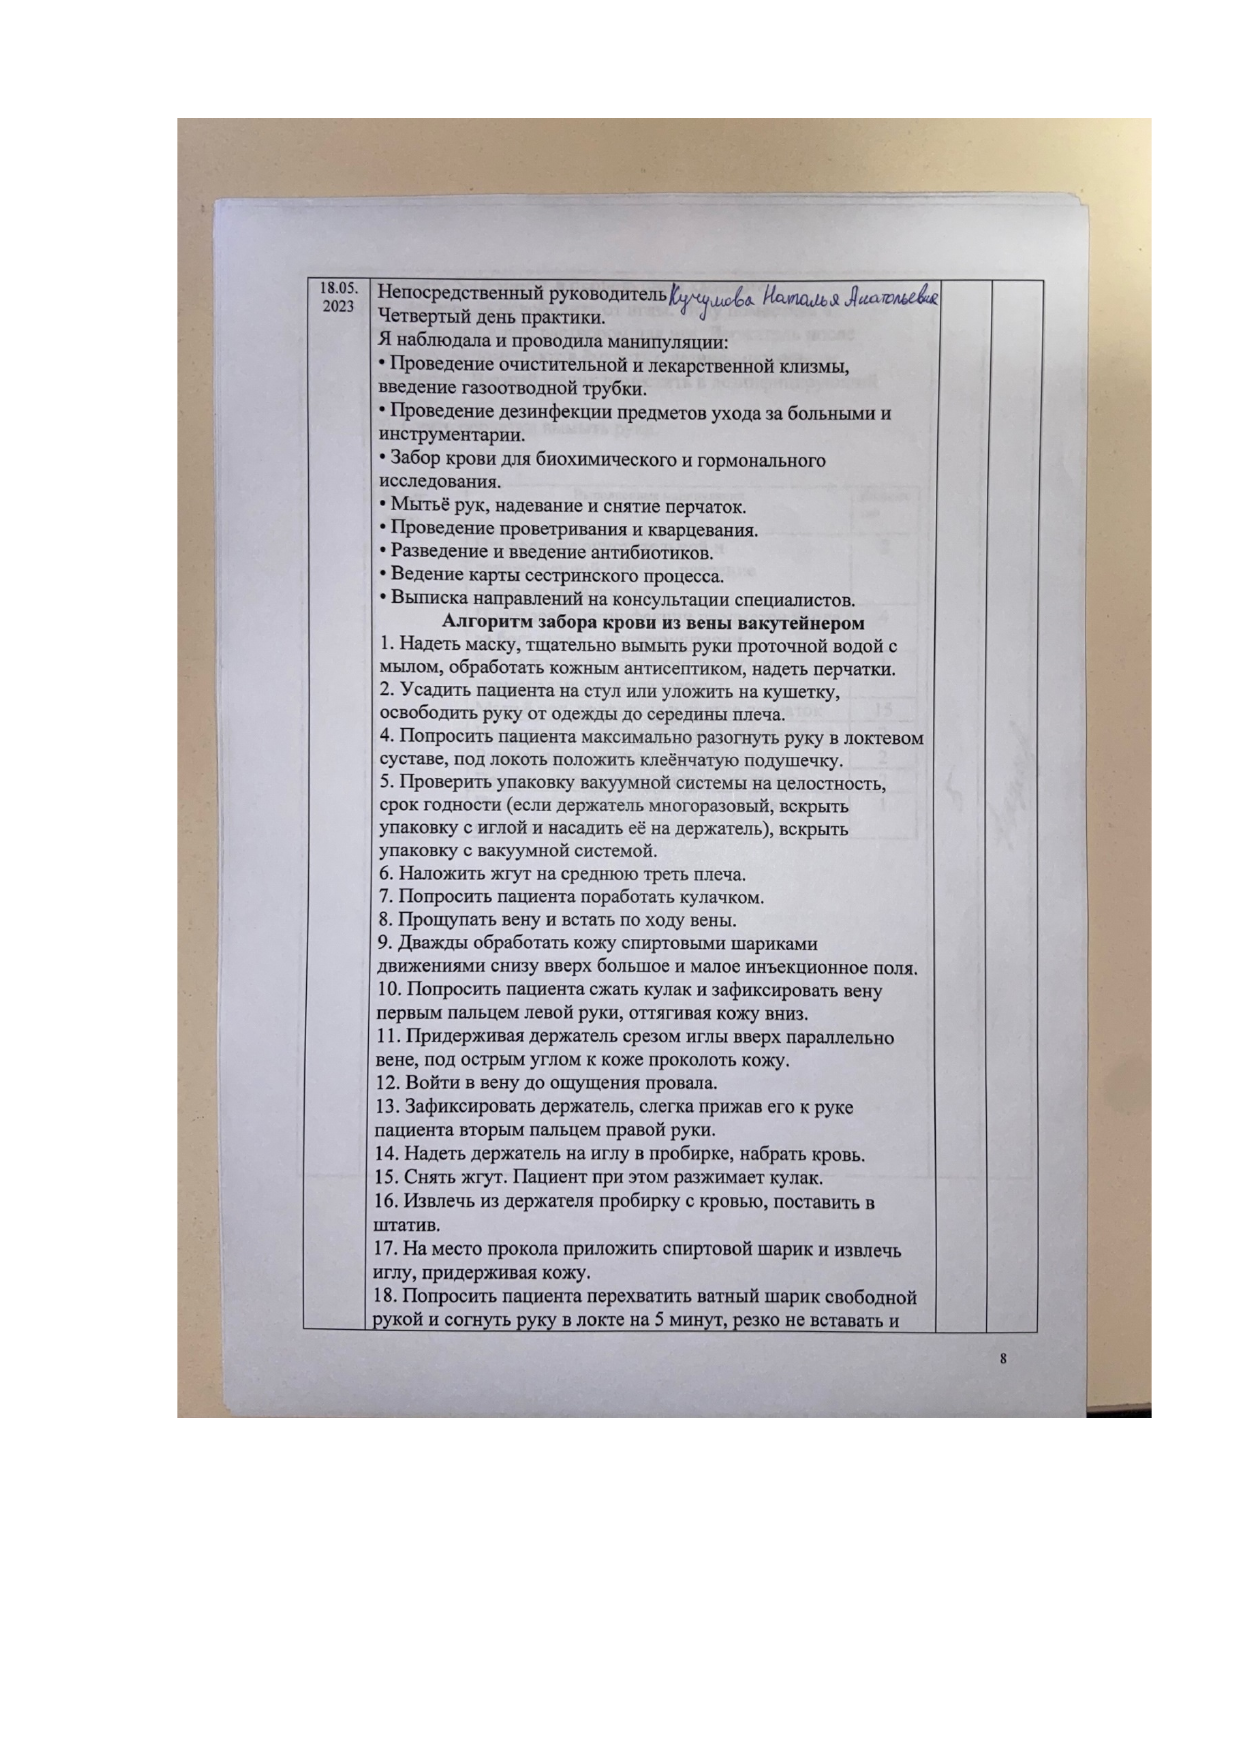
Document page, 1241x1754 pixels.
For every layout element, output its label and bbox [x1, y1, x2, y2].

picture [177, 118, 1152, 1418]
